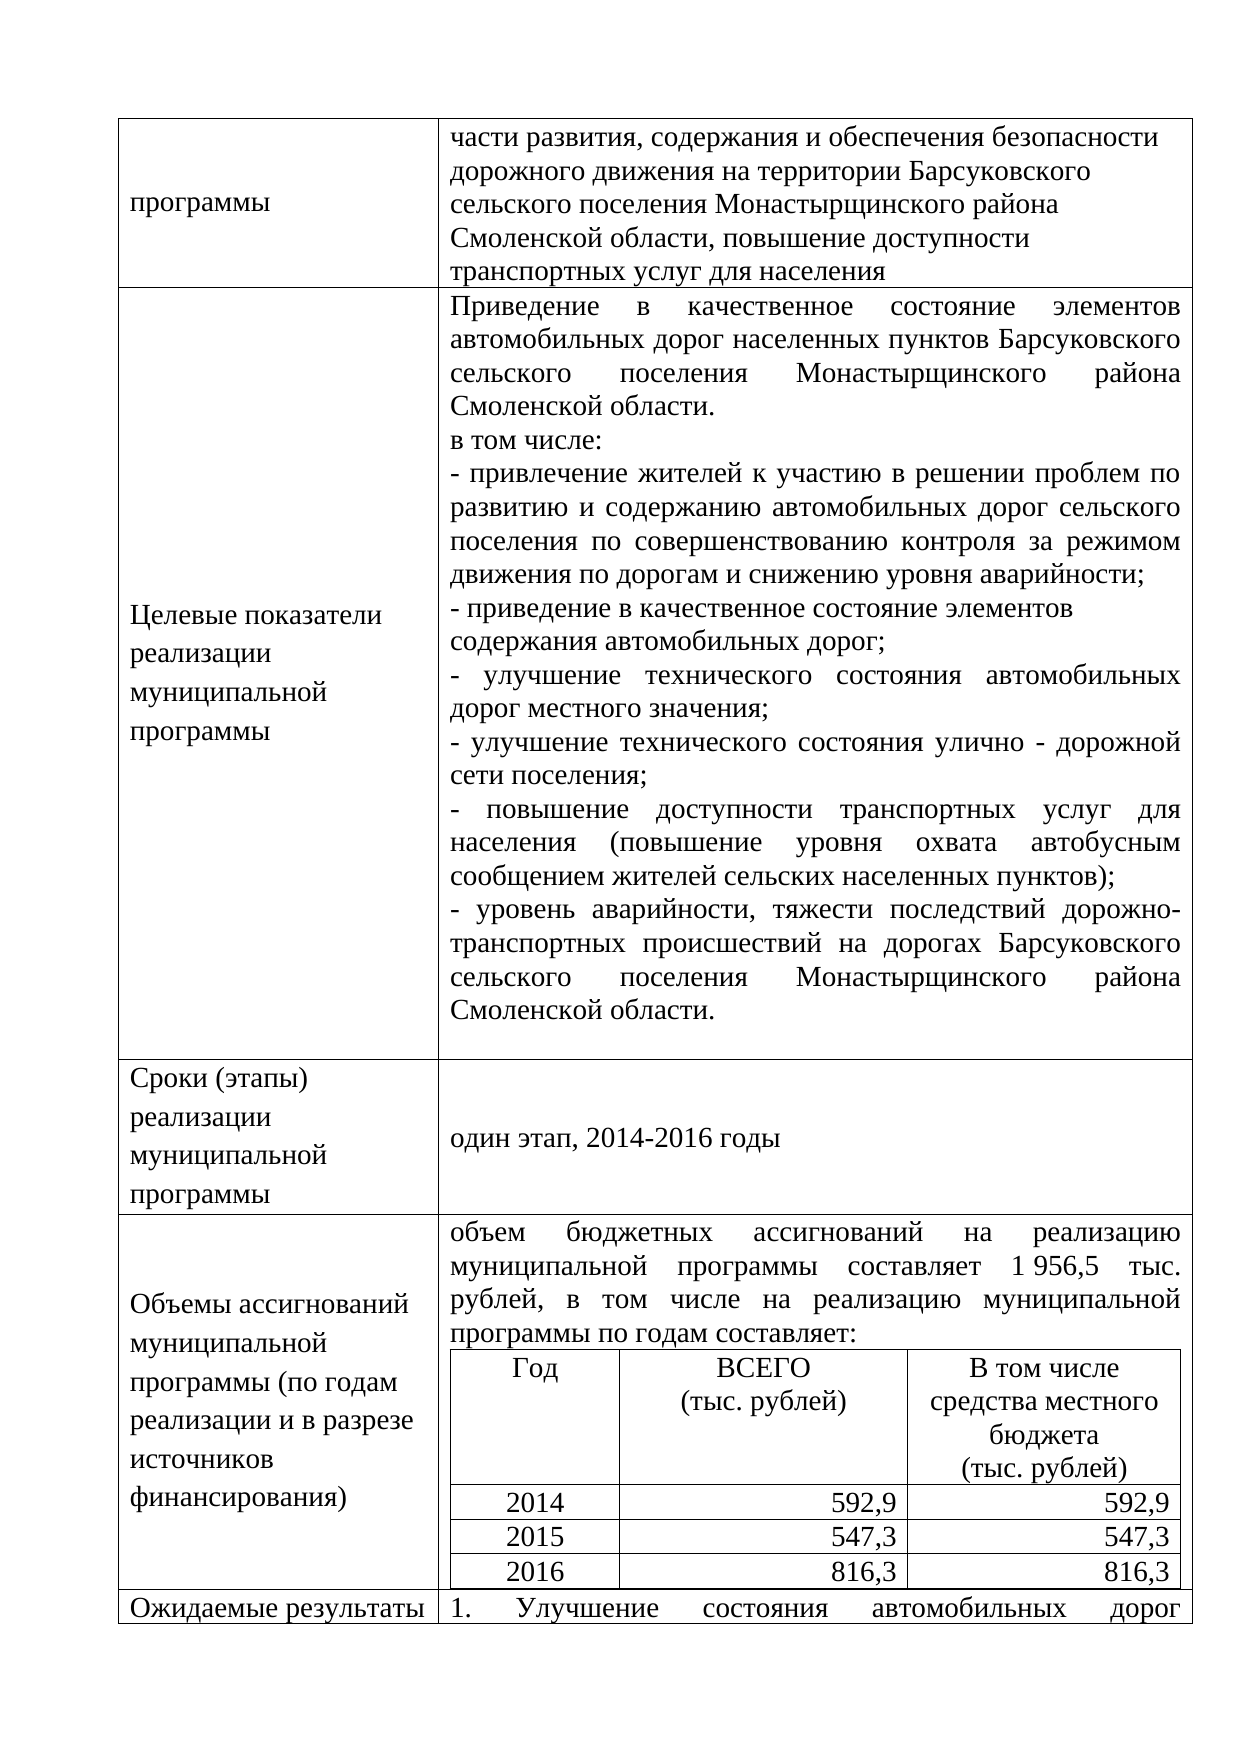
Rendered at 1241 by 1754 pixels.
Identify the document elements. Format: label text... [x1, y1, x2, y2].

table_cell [119, 119, 438, 287]
table_cell Целевые показатели реализации муниципальной программы [119, 288, 438, 1059]
table_cell объем бюджетных ассигнований на реализацию муниципальной программы составляет 1 956,5 тыс. рублей, в том числе на реализацию муниципальной программы по годам составляет: [439, 1215, 1192, 1589]
table_cell Сроки (этапы) реализации муниципальной программы [119, 1060, 438, 1213]
table_cell Объемы ассигнований муниципальной программы (по годам реализации и в разрезе источников финансирования) [119, 1215, 438, 1589]
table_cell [439, 119, 1192, 287]
table_cell один этап, 2014-2016 годы [439, 1060, 1192, 1213]
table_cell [439, 1590, 1192, 1623]
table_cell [119, 1590, 438, 1623]
table_cell Приведение в качественное состояние элементов автомобильных дорог населенных пунктов Барсуковского сельского поселения Монастырщинского района Смоленской области. в том числе: - привлечение жителей к участию в решении проблем по развитию и содержанию автомобильных дорог сельского поселения по совершенствованию контроля за режимом движения по дорогам и снижению уровня аварийности; - приведение в качественное состояние элементов содержания автомобильных дорог; - улучшение технического состояния автомобильных дорог местного значения; - улучшение технического состояния улично - дорожной сети поселения; - повышение доступности транспортных услуг для населения (повышение уровня охвата автобусным сообщением жителей сельских населенных пунктов); - уровень аварийности, тяжести последствий дорожно-транспортных происшествий на дорогах Барсуковского сельского поселения Монастырщинского района Смоленской области. [439, 288, 1192, 1059]
